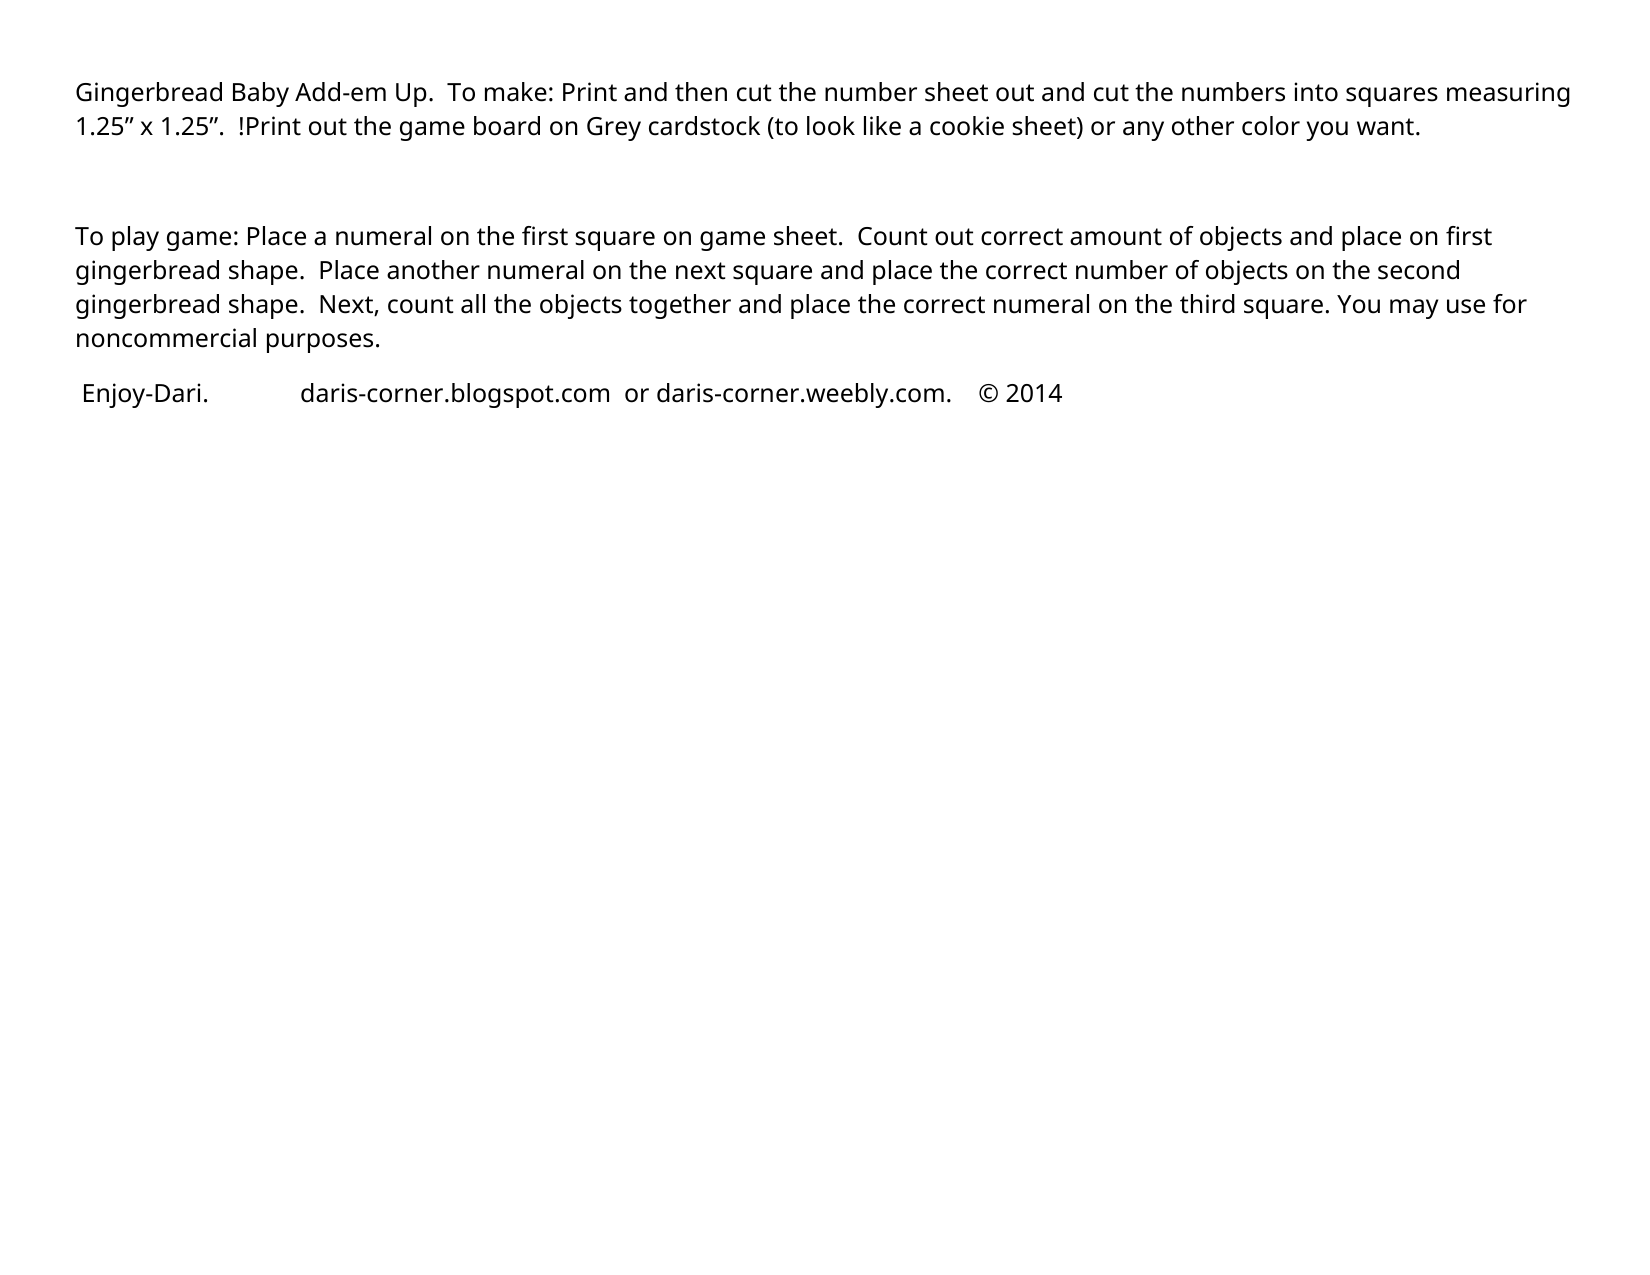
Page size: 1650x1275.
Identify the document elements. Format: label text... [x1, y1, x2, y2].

text Enjoy-Dari. daris-corner.blogspot.com or daris-corner.weebly.com. © 2014 [75, 376, 1575, 410]
text To play game: Place a numeral on the first square on game sheet. Count out correct amount of objects and place on first gingerbread shape. Place another numeral on the next square and place the correct number of objects on the second gingerbread shape. Next, count all the objects together and place the correct numeral on the third square. You may use for noncommercial purposes. [75, 219, 1575, 355]
text Gingerbread Baby Add-em Up. To make: Print and then cut the number sheet out and cut the numbers into squares measuring 1.25” x 1.25”. !Print out the game board on Grey cardstock (to look like a cookie sheet) or any other color you want. [75, 75, 1575, 143]
